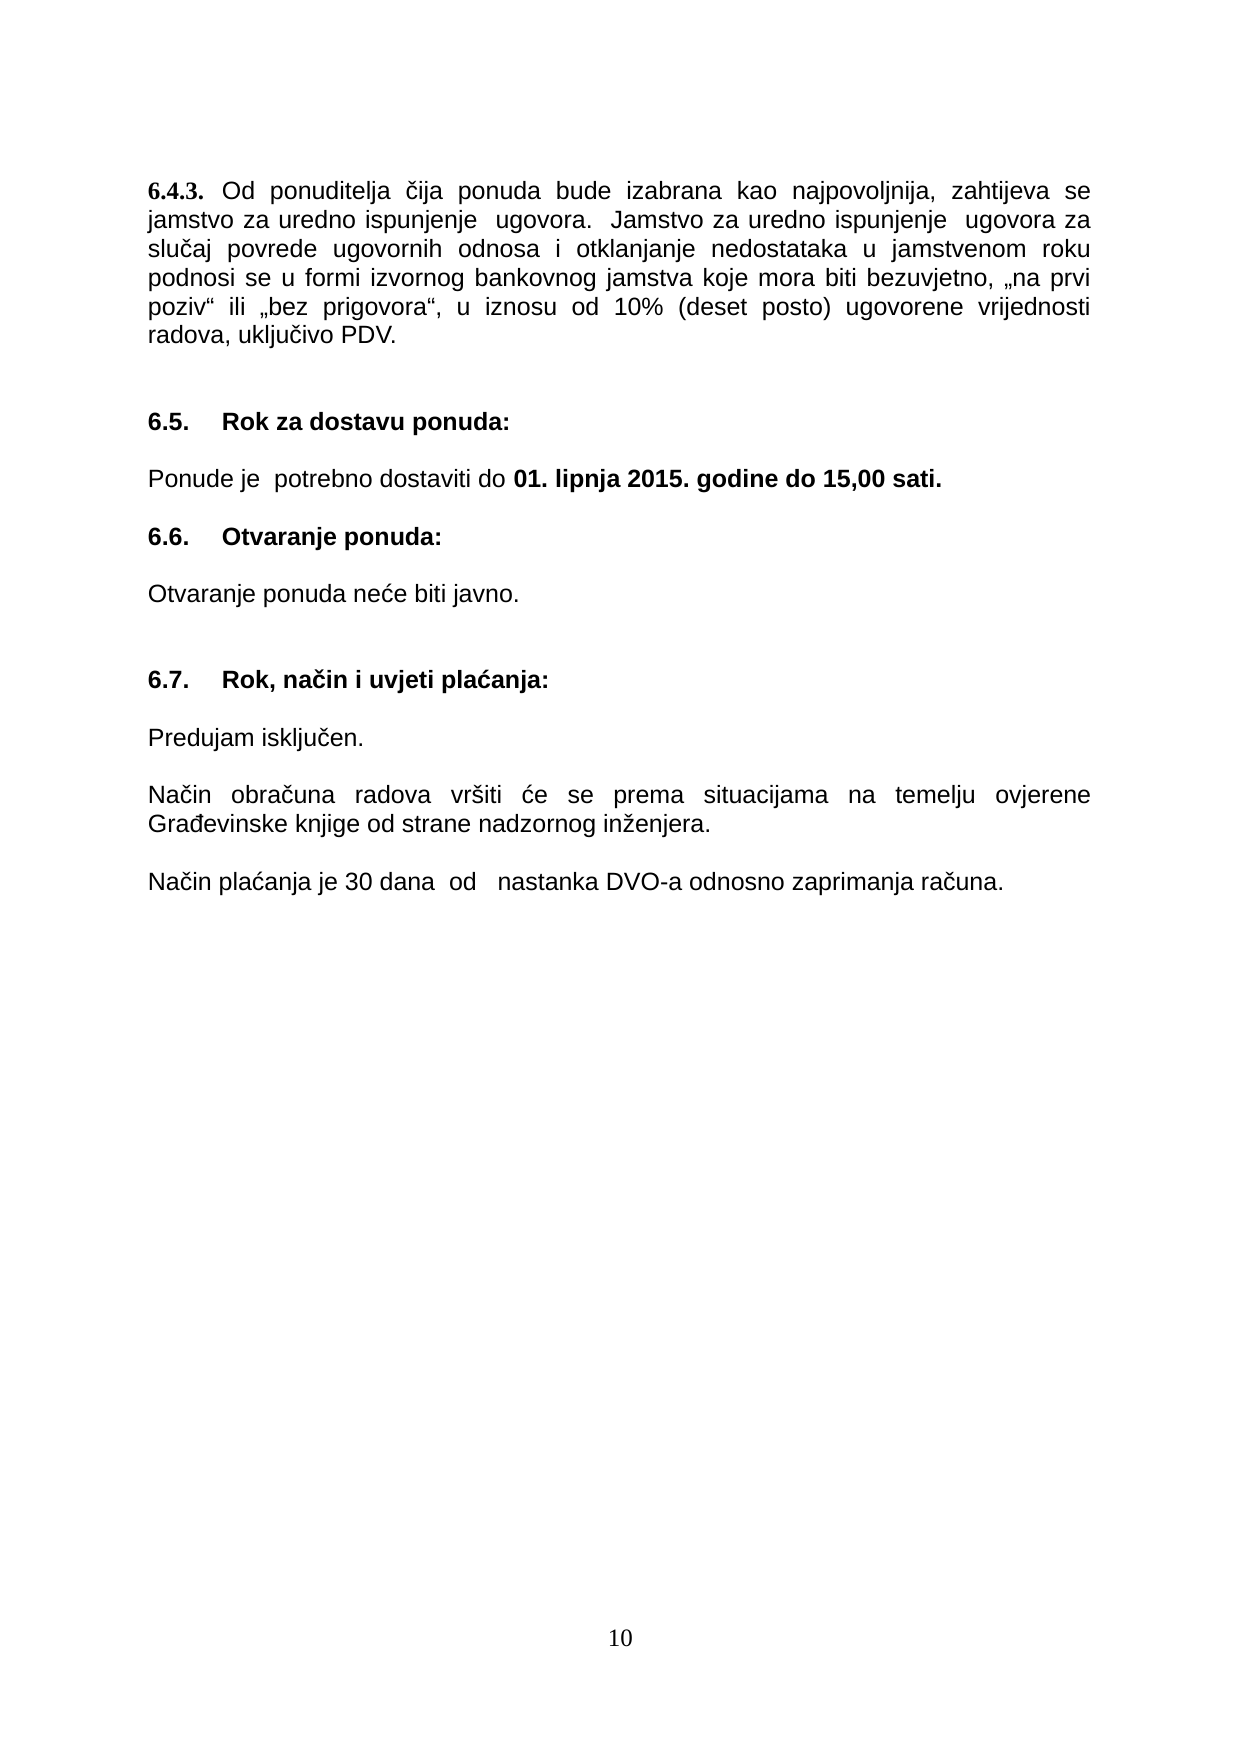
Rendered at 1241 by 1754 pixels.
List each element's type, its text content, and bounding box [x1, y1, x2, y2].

text Ponude je potrebno dostaviti do 01. lipnja 2015. godine do 15,00 sati. [148, 464, 1093, 493]
list Otvaranje ponuda: [148, 521, 1093, 550]
list Rok, način i uvjeti plaćanja: [148, 665, 1093, 694]
text Način obračuna radova vršiti će se prema situacijama na temelju ovjerene Građevinske knjige od strane nadzornog inženjera. [148, 780, 1093, 838]
text Predujam isključen. [148, 723, 1093, 751]
text Otvaranje ponuda neće biti javno. [148, 579, 1093, 608]
text Način plaćanja je 30 dana od nastanka DVO-a odnosno zaprimanja računa. [148, 866, 1093, 895]
list Rok za dostavu ponuda: [148, 406, 1093, 435]
list Od ponuditelja čija ponuda bude izabrana kao najpovoljnija, zahtijeva se jamstvo za uredno ispunjenje ugovora. Jamstvo za uredno ispunjenje ugovora za slučaj povrede ugovornih odnosa i otklanjanje nedostataka u jamstvenom roku podnosi se u formi izvornog bankovnog jamstva koje mora biti bezuvjetno, „na prvi poziv“ ili „bez prigovora“, u iznosu od 10% (deset posto) ugovorene vrijednosti radova, uključivo PDV. [148, 176, 1093, 349]
